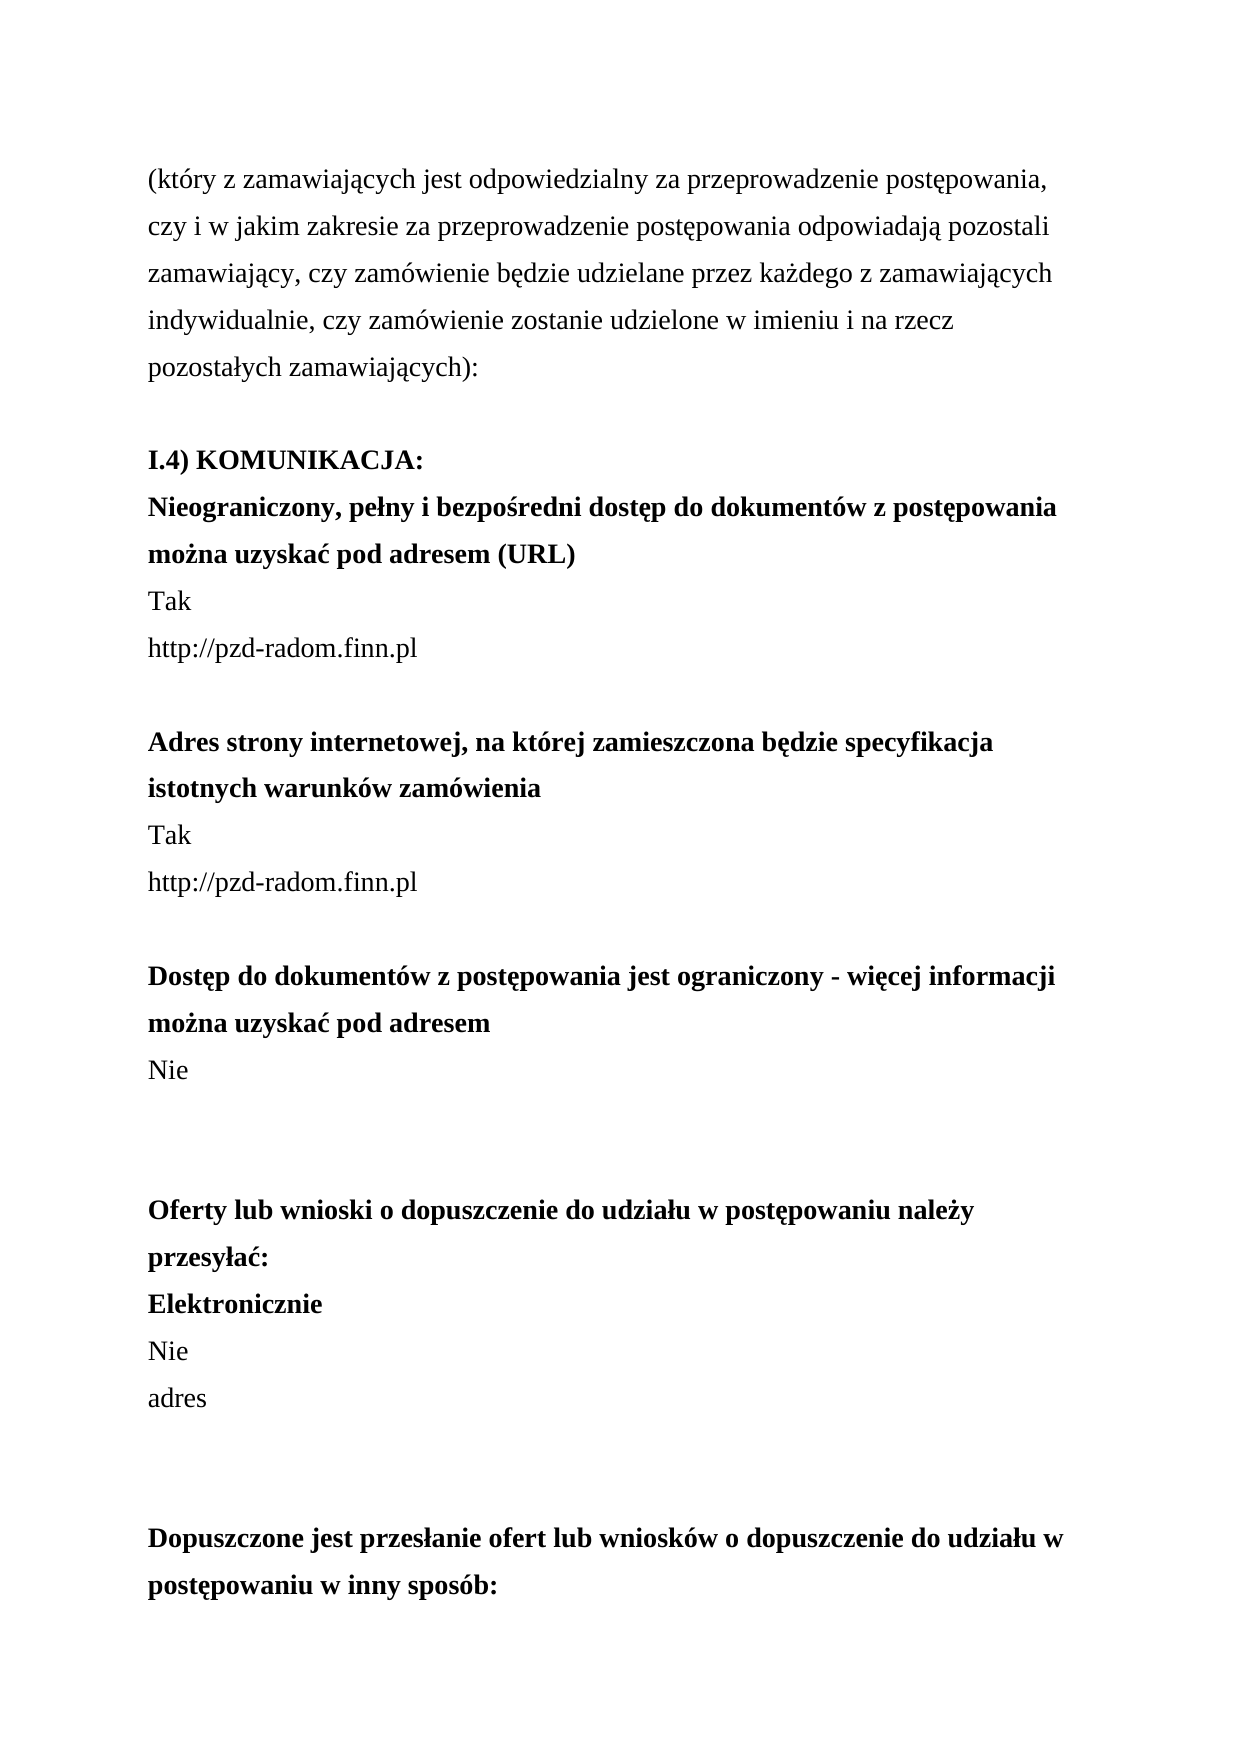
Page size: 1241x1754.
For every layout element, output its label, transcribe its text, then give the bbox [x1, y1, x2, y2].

text Nie adres [148, 1319, 1093, 1460]
text Tak http://pzd-radom.finn.pl [148, 569, 1093, 663]
text Nie [148, 1038, 1093, 1132]
text Tak http://pzd-radom.finn.pl [148, 804, 1093, 898]
text I.4) KOMUNIKACJA: Nieograniczony, pełny i bezpośredni dostęp do dokumentów z postępowania można uzyskać pod adresem (URL) [148, 429, 1093, 569]
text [148, 148, 1093, 429]
text Adres strony internetowej, na której zamieszczona będzie specyfikacja istotnych warunków zamówienia [148, 663, 1093, 804]
text Oferty lub wnioski o dopuszczenie do udziału w postępowaniu należy przesyłać: Elektronicznie [148, 1132, 1093, 1319]
text Dostęp do dokumentów z postępowania jest ograniczony - więcej informacji można uzyskać pod adresem [148, 898, 1093, 1038]
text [148, 1507, 1093, 1601]
